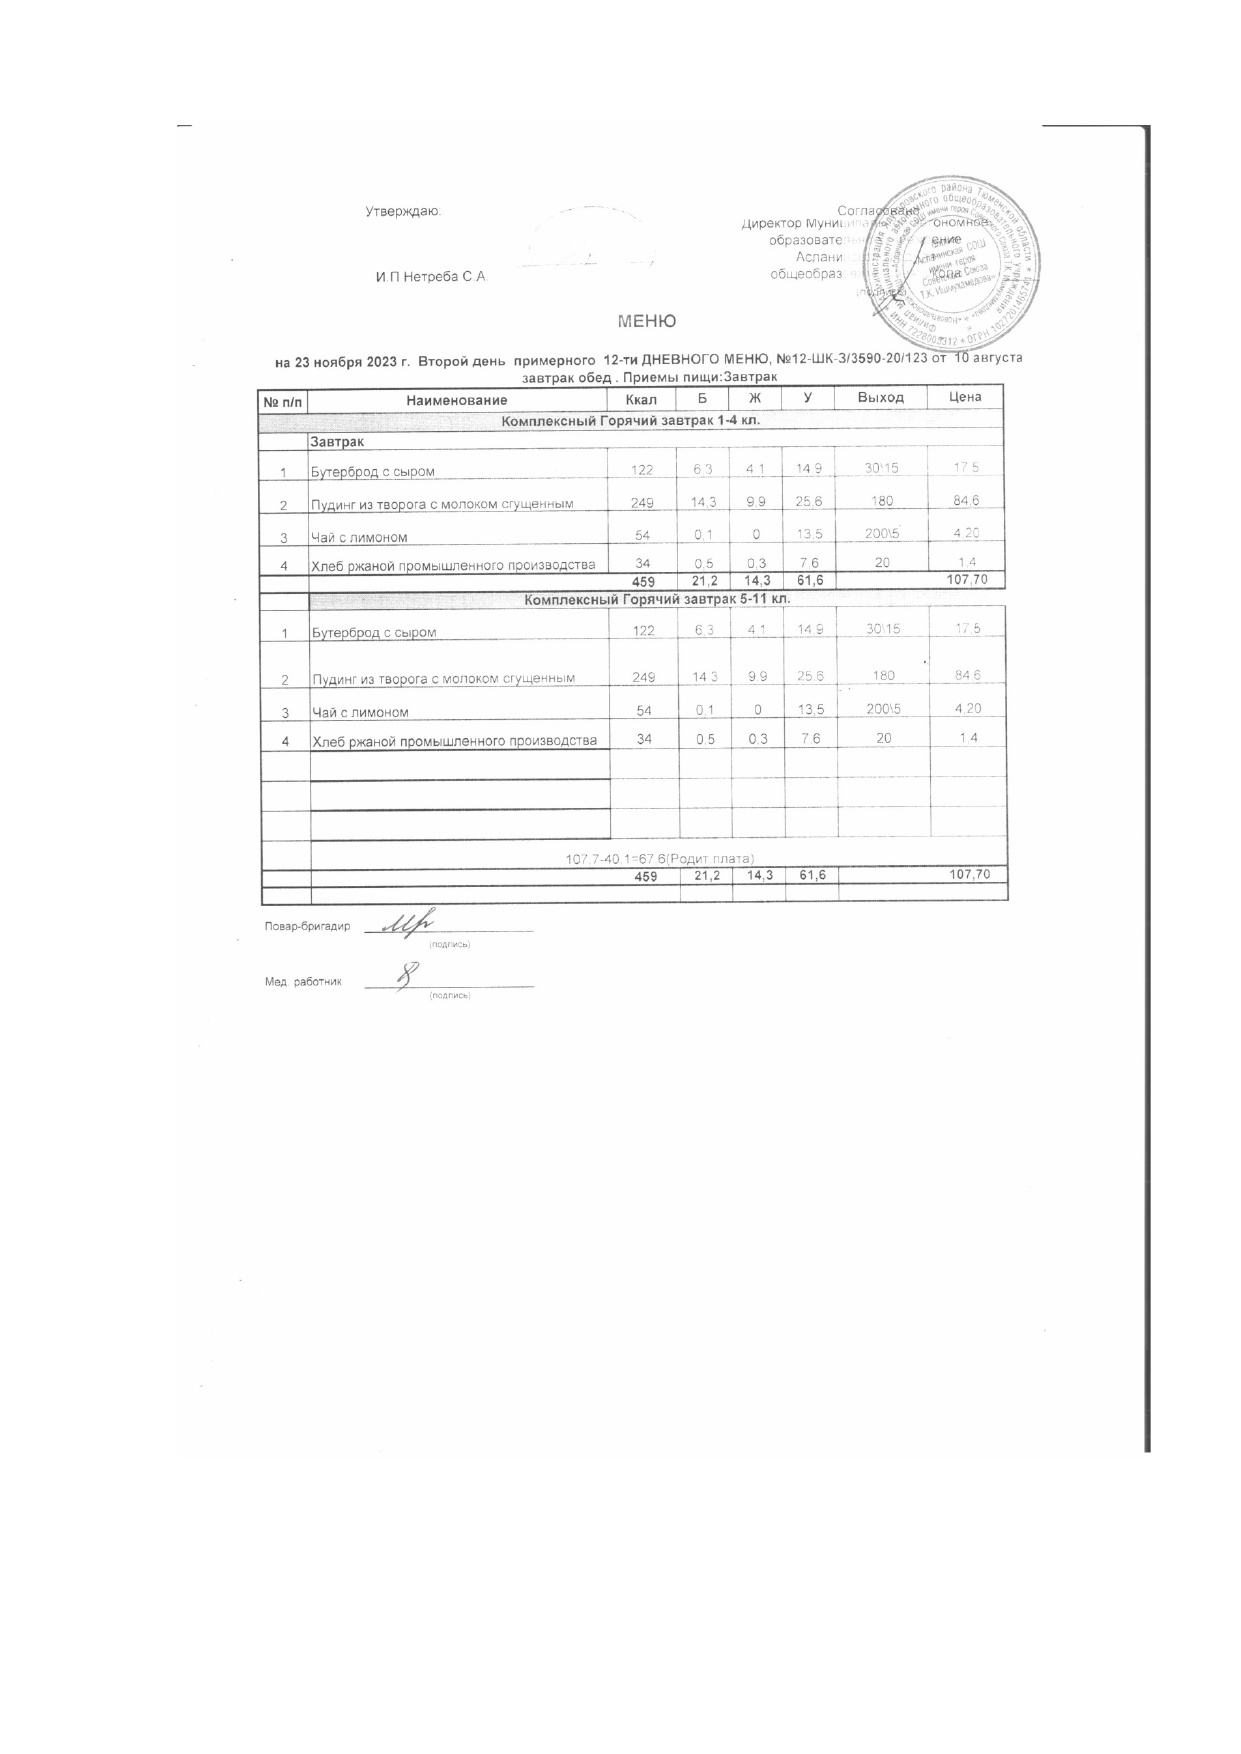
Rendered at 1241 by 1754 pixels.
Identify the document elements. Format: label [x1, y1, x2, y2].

picture [177, 118, 1151, 1459]
